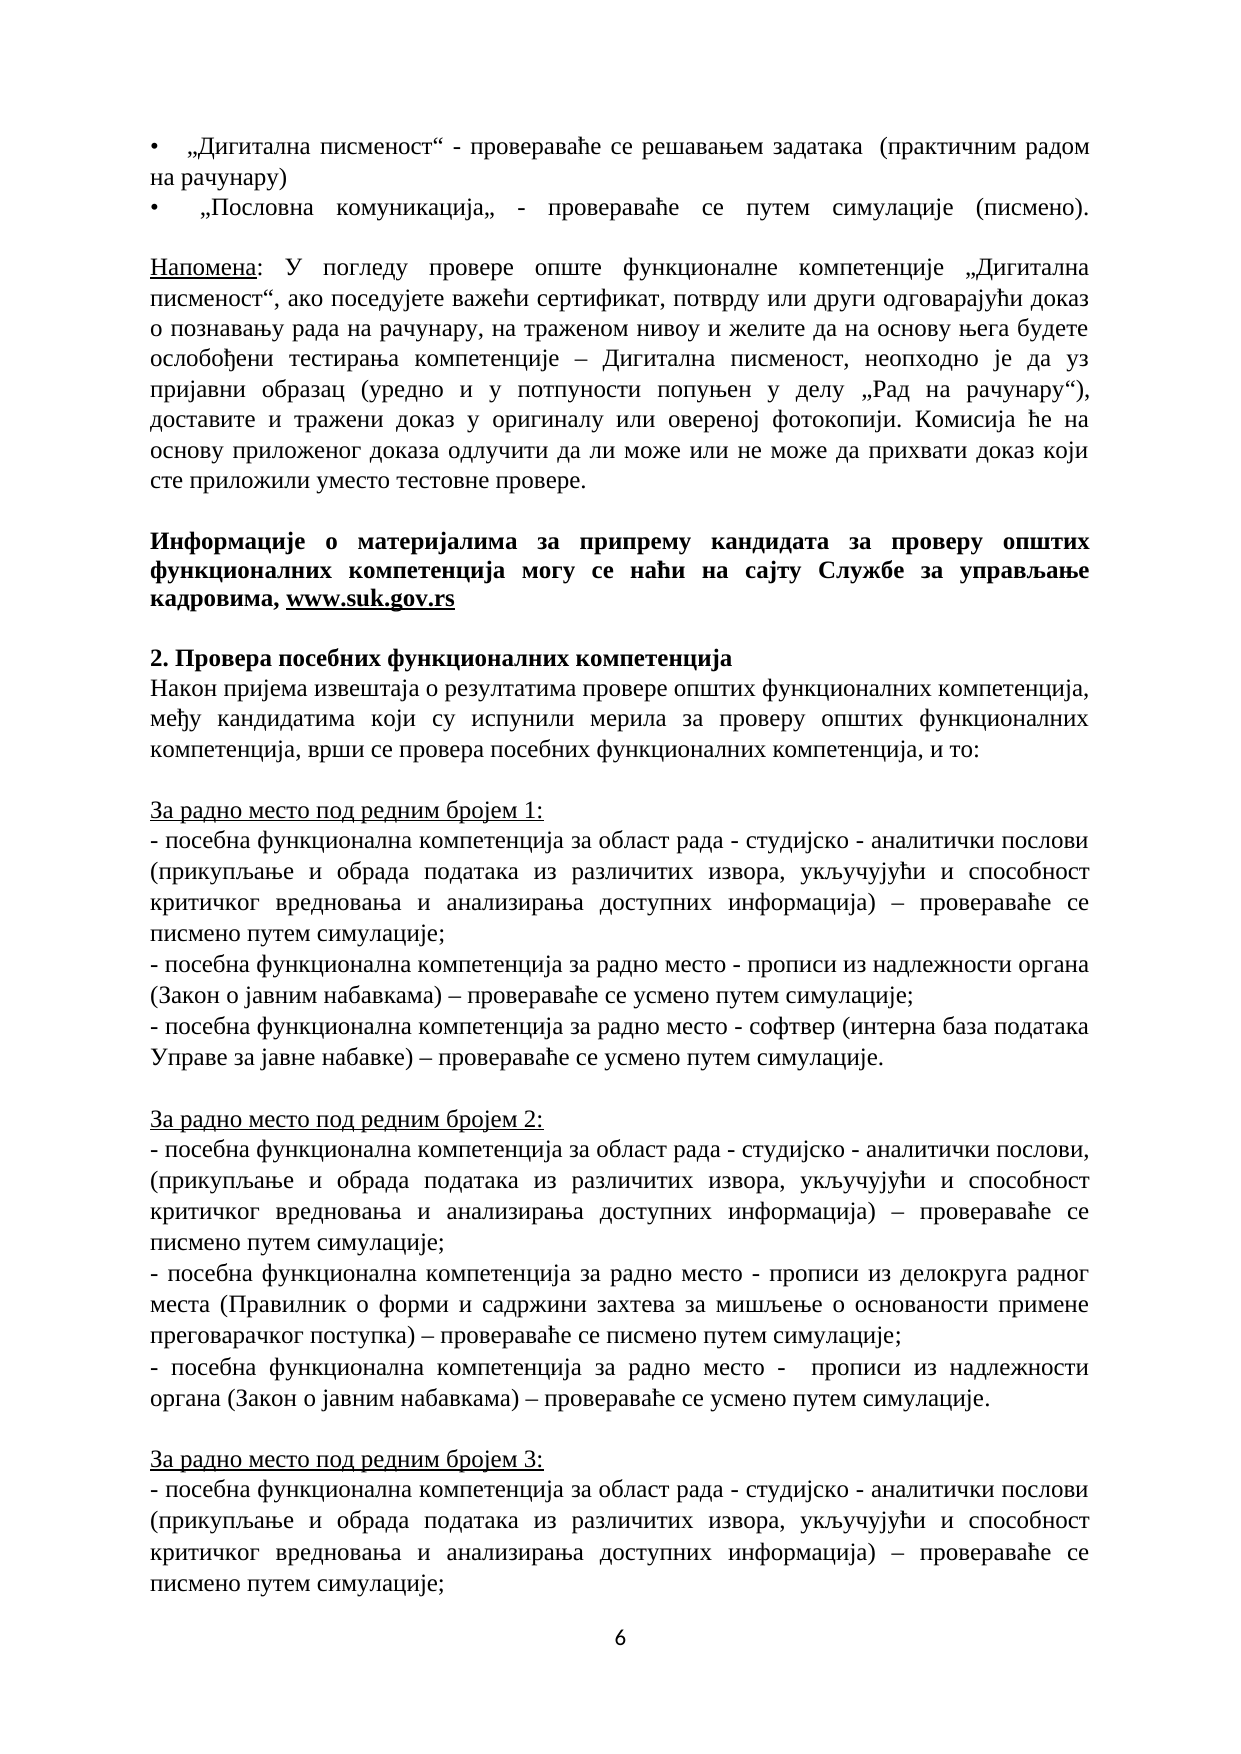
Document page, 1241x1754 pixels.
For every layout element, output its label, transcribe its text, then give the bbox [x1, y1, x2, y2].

text - посебна функционална компетенција за радно место - прописи из надлежности органа (Закон о јавним набавкама) – провераваће се усмено путем симулације; [150, 949, 1090, 1009]
text За радно место под редним бројем 3: [150, 1444, 1090, 1473]
text Напомена: У погледу провере опште функционалне компетенције „Дигитална писменост“, ако поседујете важећи сертификат, потврду или други одговарајући доказ о познавању рада на рачунару, на траженом нивоу и желите да на основу њега будете ослобођени тестирања компетенције – Дигитална писменост, неопходно је да уз пријавни образац (уредно и у потпуности попуњен у делу „Рад на рачунару“), доставите и тражени доказ у оригиналу или овереној фотокопији. Комисија ће на основу приложеног доказа одлучити да ли може или не може да прихвати доказ који сте приложили уместо тестовне провере. [150, 252, 1090, 494]
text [150, 131, 1090, 190]
text За радно место под редним бројем 1: [150, 764, 1090, 823]
text Након пријема извештаја о резултатима провере општих функционалних компетенција, међу кандидатима који су испунили мерила за проверу општих функционалних компетенција, врши се провера посебних функционалних компетенција, и то: [150, 673, 1090, 763]
text 2. Провера посебних функционалних компетенција [150, 643, 1090, 671]
text - посебна функционална компетенција за радно место - софтвер (интерна база података Управе за јавне набавке) – провераваће се усмено путем симулације. [150, 1011, 1090, 1071]
text - посебна функционална компетенција за радно место - прописи из надлежности органа (Закон о јавним набавкама) – провераваће се усмено путем симулације. [150, 1352, 1090, 1411]
text - посебна функционална компетенција за област рада - студијско - аналитички послови (прикупљање и обрада података из различитих извора, укључујући и способност критичког вредновања и анализирања доступних информација) – провераваће се писмено путем симулације; [150, 825, 1090, 947]
text Информације o материјалимa за припрему кандидата за проверу општих функционалних компетенција могу се наћи на сајту Службе за управљање кадровима, www.suk.gov.rs [150, 526, 1090, 612]
text - посебна функционална компетенција за област рада - студијско - аналитички послови (прикупљање и обрада података из различитих извора, укључујући и способност критичког вредновања и анализирања доступних информација) – провераваће се писмено путем симулације; [150, 1474, 1090, 1596]
text - посебна функционална компетенција за област рада - студијско - аналитички послови, (прикупљање и обрада података из различитих извора, укључујући и способност критичког вредновања и анализирања доступних информација) – провераваће се писмено путем симулације; [150, 1134, 1090, 1256]
text - посебна функционална компетенција за радно место - прописи из делокруга радног места (Правилник о форми и садржини захтева за мишљење о основаности примене преговарачког поступка) – провераваће се писмено путем симулације; [150, 1258, 1090, 1349]
text За радно место под редним бројем 2: [150, 1104, 1090, 1133]
text • „Пословна комуникација„ - провераваће се путем симулације (писмено). [150, 192, 1090, 251]
